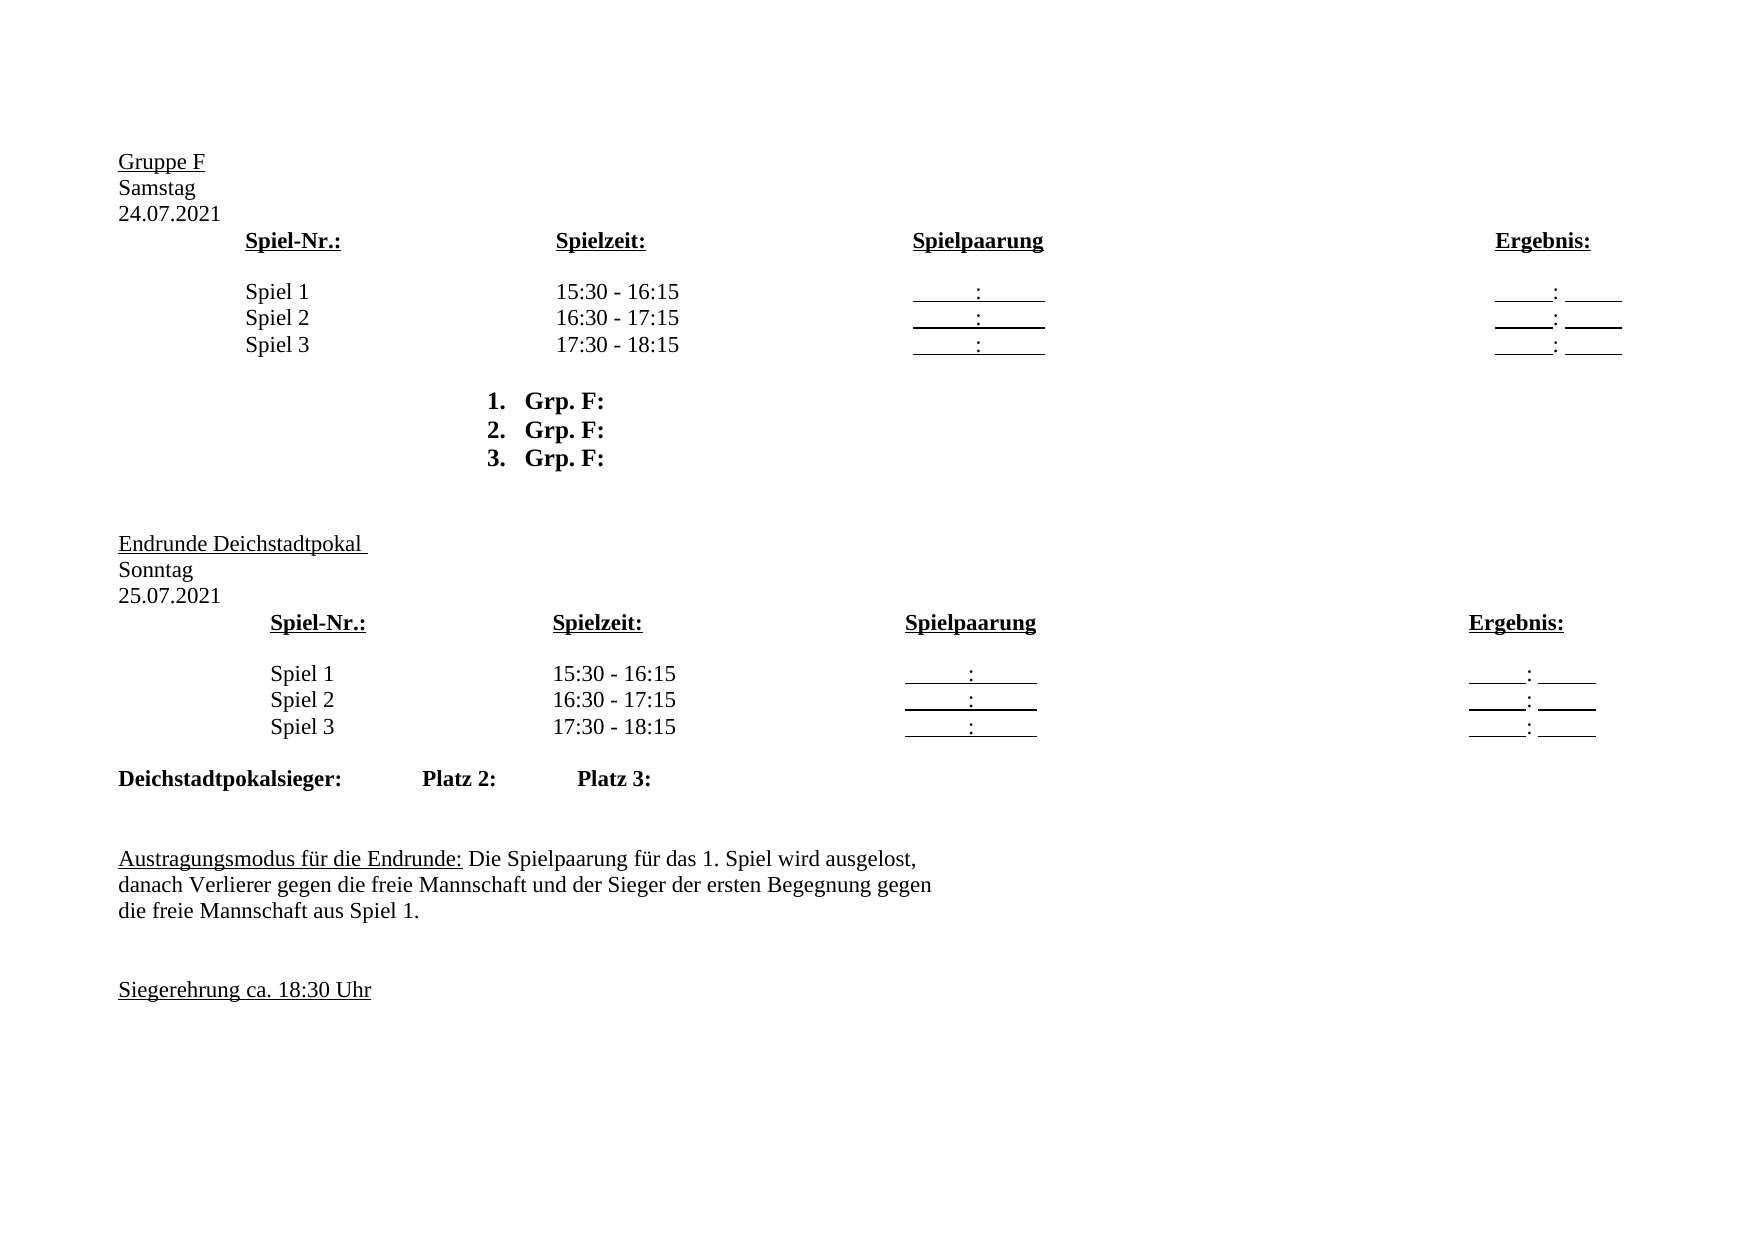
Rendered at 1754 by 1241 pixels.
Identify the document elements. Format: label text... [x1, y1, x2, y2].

table_cell 15:30 - 16:15 [548, 278, 905, 304]
table_cell : [905, 305, 1488, 331]
list Grp. F: [487, 386, 1606, 415]
table_cell : [898, 660, 1461, 686]
text Endrunde Deichstadtpokal [118, 530, 1749, 556]
table_cell 17:30 - 18:15 [548, 331, 905, 357]
text danach Verlierer gegen die freie Mannschaft und der Sieger der ersten Begegnung gegen [118, 871, 1749, 897]
table_cell : [1488, 278, 1638, 304]
table_header Spiel-Nr.: [263, 609, 545, 660]
table_cell : [905, 331, 1488, 357]
table_cell : [1461, 660, 1606, 686]
text Gruppe F [118, 148, 1606, 174]
table_header Spielpaarung [898, 609, 1461, 660]
table_header Spielpaarung [905, 227, 1488, 278]
table_header Ergebnis: [1488, 227, 1638, 278]
table_cell : [1488, 305, 1638, 331]
table_cell Spiel 2 [238, 305, 548, 331]
table_cell 17:30 - 18:15 [545, 713, 898, 739]
table_cell : [1461, 686, 1606, 713]
table_header Spielzeit: [548, 227, 905, 278]
table_cell Spiel 1 [238, 278, 548, 304]
table_cell : [905, 278, 1488, 304]
table_cell : [1461, 713, 1606, 739]
table_cell 16:30 - 17:15 [545, 686, 898, 713]
table_header Spielzeit: [545, 609, 898, 660]
table_cell Spiel 3 [238, 331, 548, 357]
list Grp. F: [487, 415, 1606, 443]
text die freie Mannschaft aus Spiel 1. [118, 897, 1749, 924]
text 25.07.2021 [118, 582, 1749, 609]
list Grp. F: [487, 443, 1606, 472]
table_cell Spiel 3 [263, 713, 545, 739]
table_cell Spiel 2 [263, 686, 545, 713]
text Siegerehrung ca. 18:30 Uhr [118, 976, 1749, 1003]
table_cell : [898, 713, 1461, 739]
text 24.07.2021 [118, 200, 1692, 227]
text Deichstadtpokalsieger: Platz 2: Platz 3: [118, 766, 1749, 792]
table_header Ergebnis: [1461, 609, 1606, 660]
table_cell 16:30 - 17:15 [548, 305, 905, 331]
table_cell : [898, 686, 1461, 713]
table_cell : [1488, 331, 1638, 357]
table_header Spiel-Nr.: [238, 227, 548, 278]
table_cell Spiel 1 [263, 660, 545, 686]
table_cell 15:30 - 16:15 [545, 660, 898, 686]
text Austragungsmodus für die Endrunde: Die Spielpaarung für das 1. Spiel wird ausgelost, [118, 844, 1749, 871]
